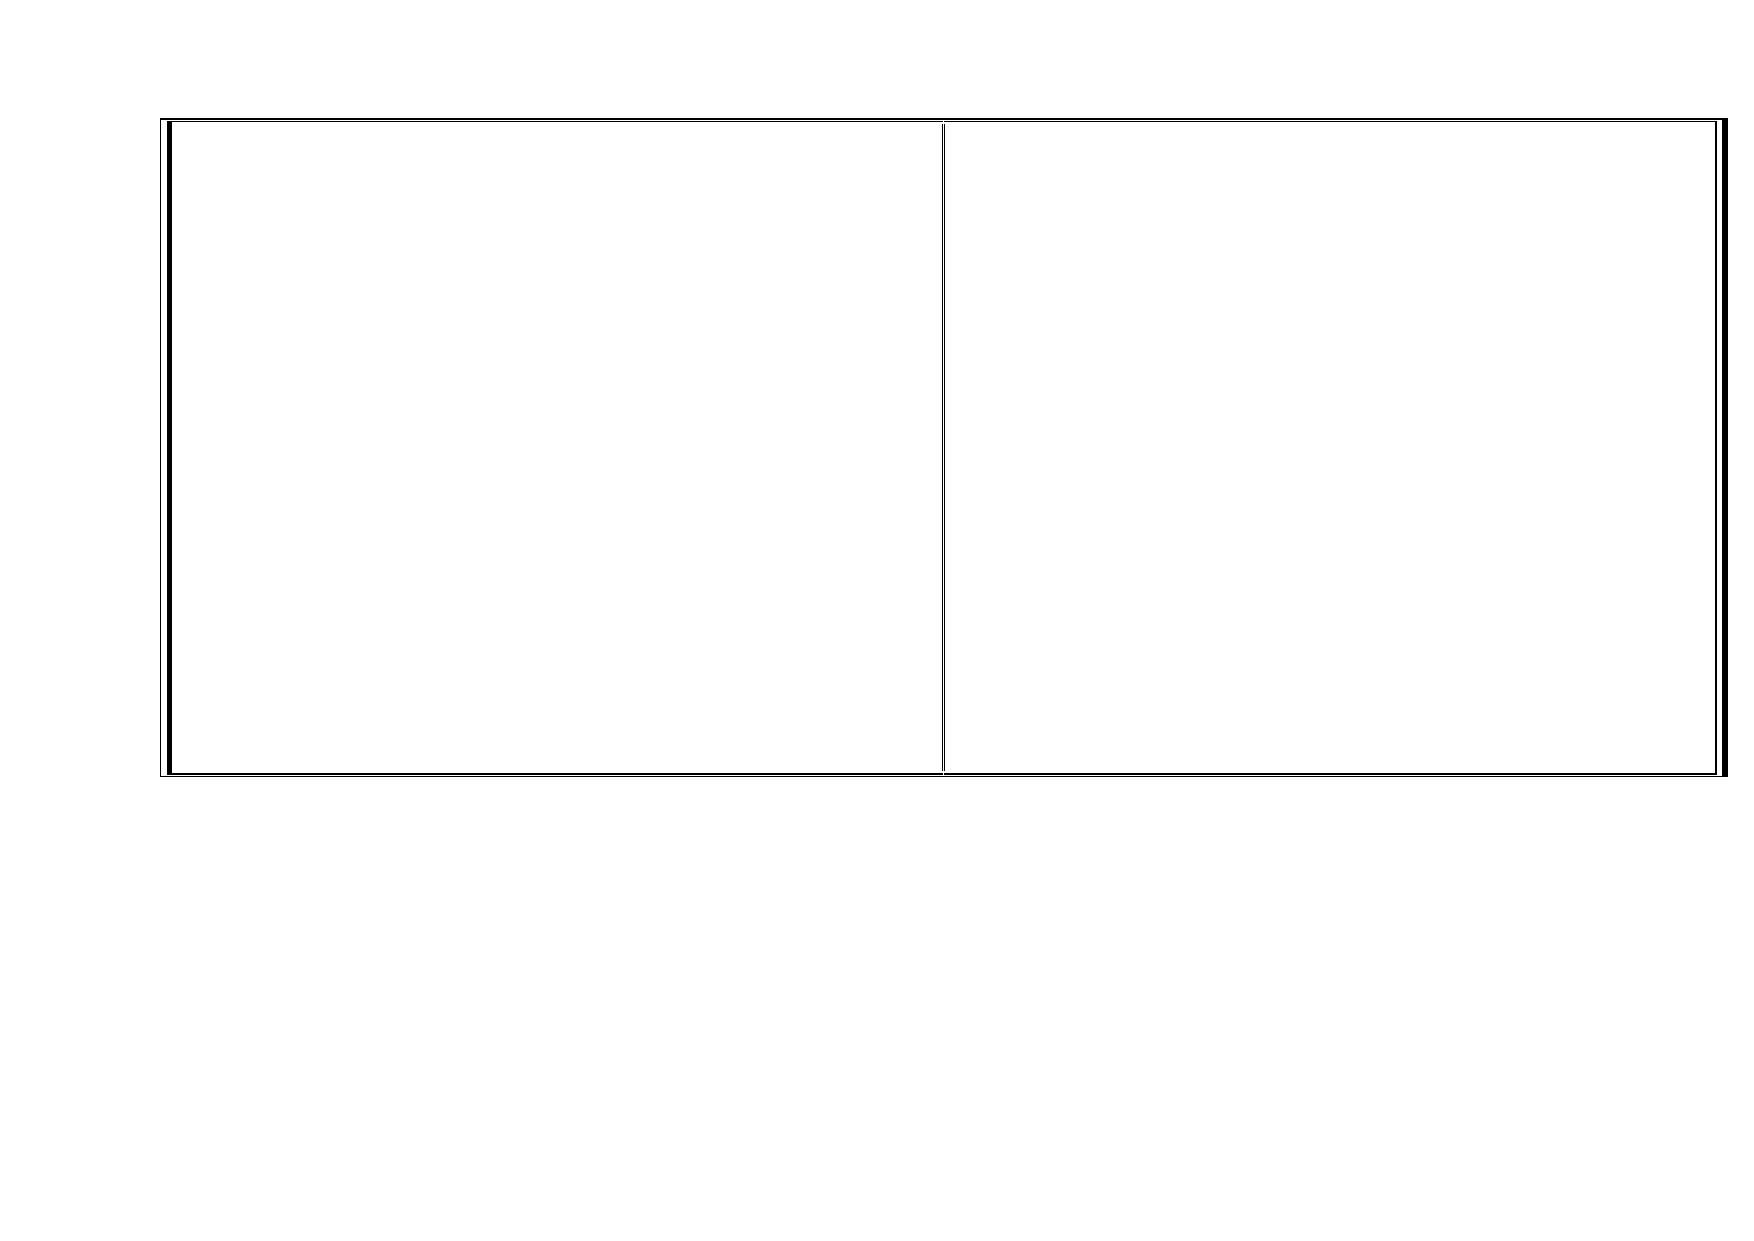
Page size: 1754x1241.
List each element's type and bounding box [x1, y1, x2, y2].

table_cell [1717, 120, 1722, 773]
table_cell [172, 122, 944, 773]
table_cell [944, 122, 1715, 773]
